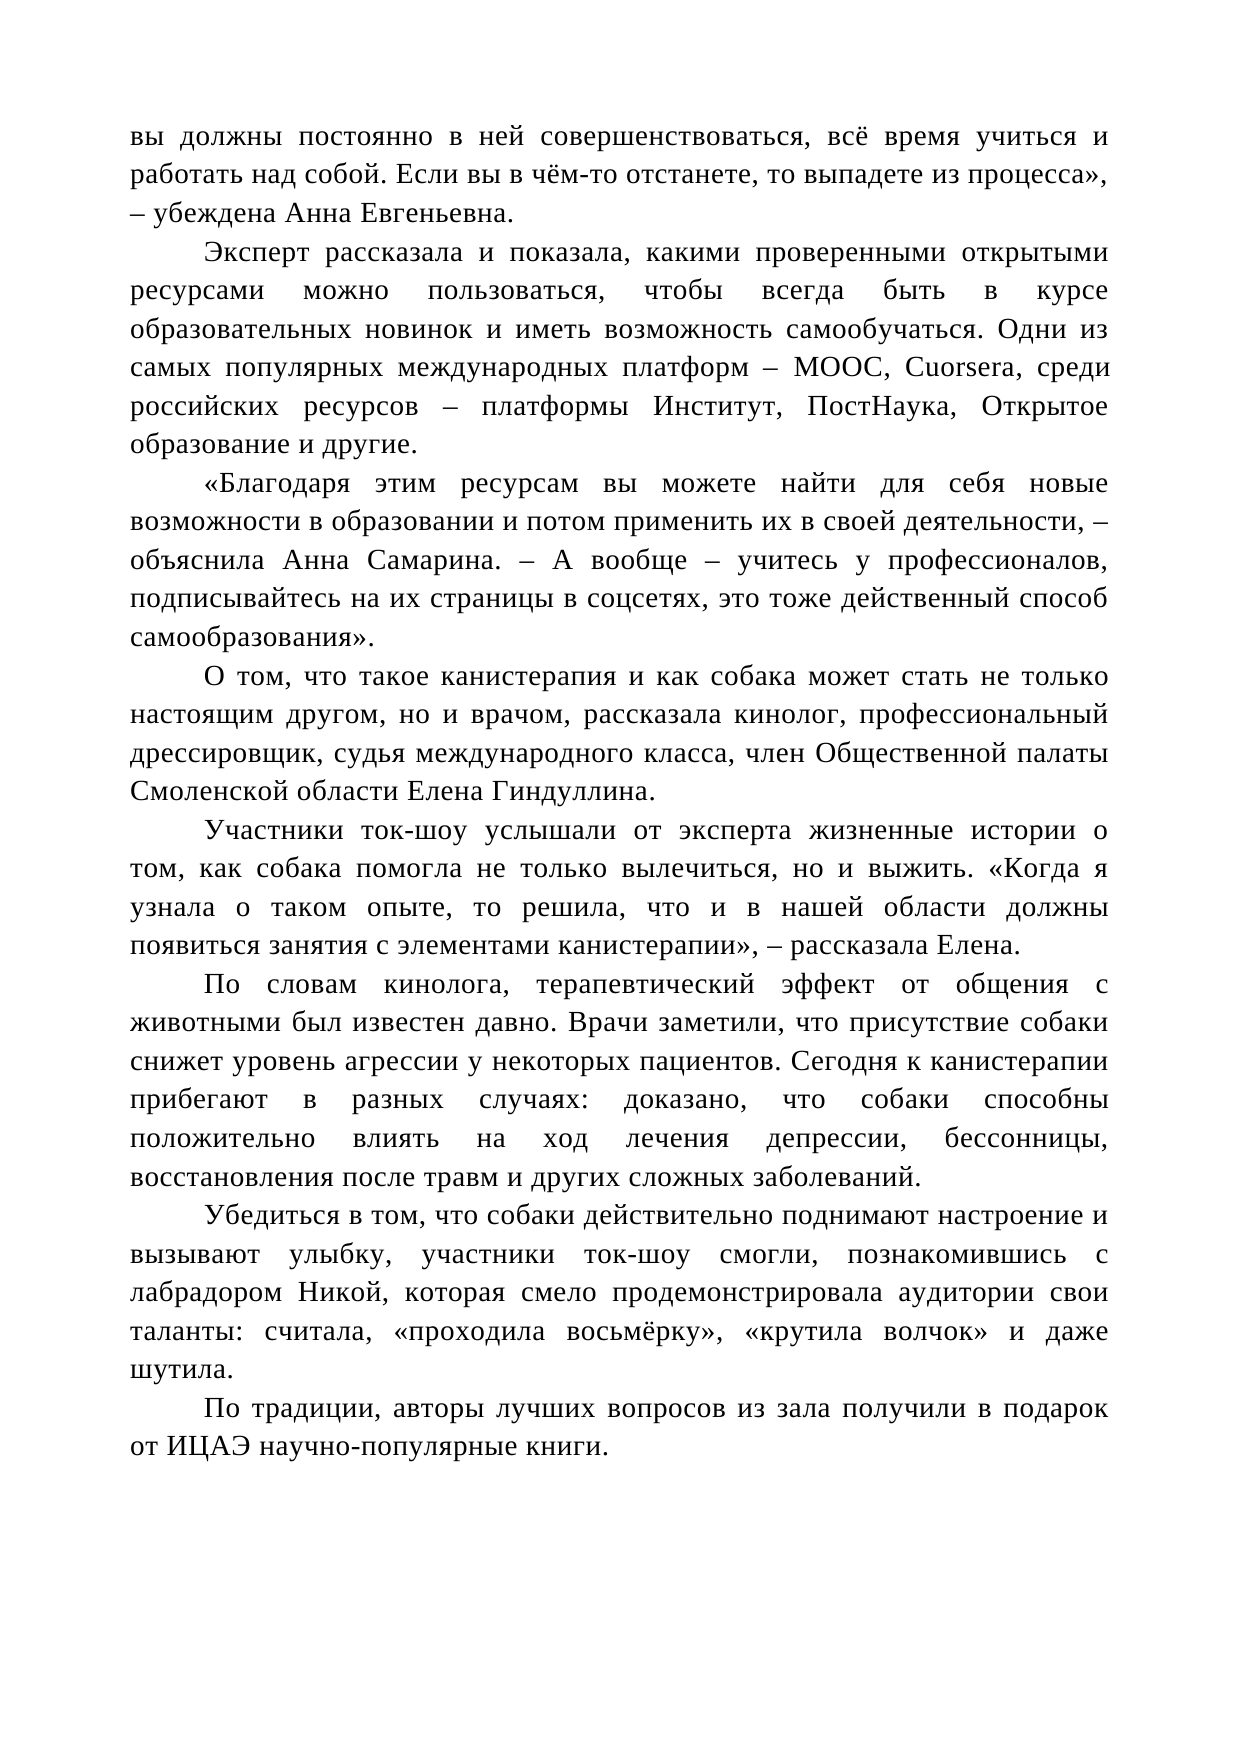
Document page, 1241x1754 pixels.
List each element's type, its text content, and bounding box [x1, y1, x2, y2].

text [130, 118, 1110, 229]
text По словам кинолога, терапевтический эффект от общения с животными был известен давно. Врачи заметили, что присутствие собаки снижет уровень агрессии у некоторых пациентов. Сегодня к канистерапии прибегают в разных случаях: доказано, что собаки способны положительно влиять на ход лечения депрессии, бессонницы, восстановления после травм и других сложных заболеваний. [130, 966, 1110, 1192]
text О том, что такое канистерапия и как собака может стать не только настоящим другом, но и врачом, рассказала кинолог, профессиональный дрессировщик, судья международного класса, член Общественной палаты Смоленской области Елена Гиндуллина. [130, 658, 1110, 807]
text Участники ток-шоу услышали от эксперта жизненные истории о том, как собака помогла не только вылечиться, но и выжить. «Когда я узнала о таком опыте, то решила, что и в нашей области должны появиться занятия с элементами канистерапии», – рассказала Елена. [130, 812, 1110, 961]
text Убедиться в том, что собаки действительно поднимают настроение и вызывают улыбку, участники ток-шоу смогли, познакомившись с лабрадором Никой, которая смело продемонстрировала аудитории свои таланты: считала, «проходила восьмёрку», «крутила волчок» и даже шутила. [130, 1197, 1110, 1385]
text По традиции, авторы лучших вопросов из зала получили в подарок от ИЦАЭ научно-популярные книги. [130, 1390, 1110, 1462]
text Эксперт рассказала и показала, какими проверенными открытыми ресурсами можно пользоваться, чтобы всегда быть в курсе образовательных новинок и иметь возможность самообучаться. Одни из самых популярных международных платформ – MOOC, Cuorsera, среди российских ресурсов – платформы Институт, ПостНаука, Открытое образование и другие. [130, 234, 1110, 460]
text «Благодаря этим ресурсам вы можете найти для себя новые возможности в образовании и потом применить их в своей деятельности, – объяснила Анна Самарина. – А вообще – учитесь у профессионалов, подписывайтесь на их страницы в соцсетях, это тоже действенный способ самообразования». [130, 465, 1110, 653]
